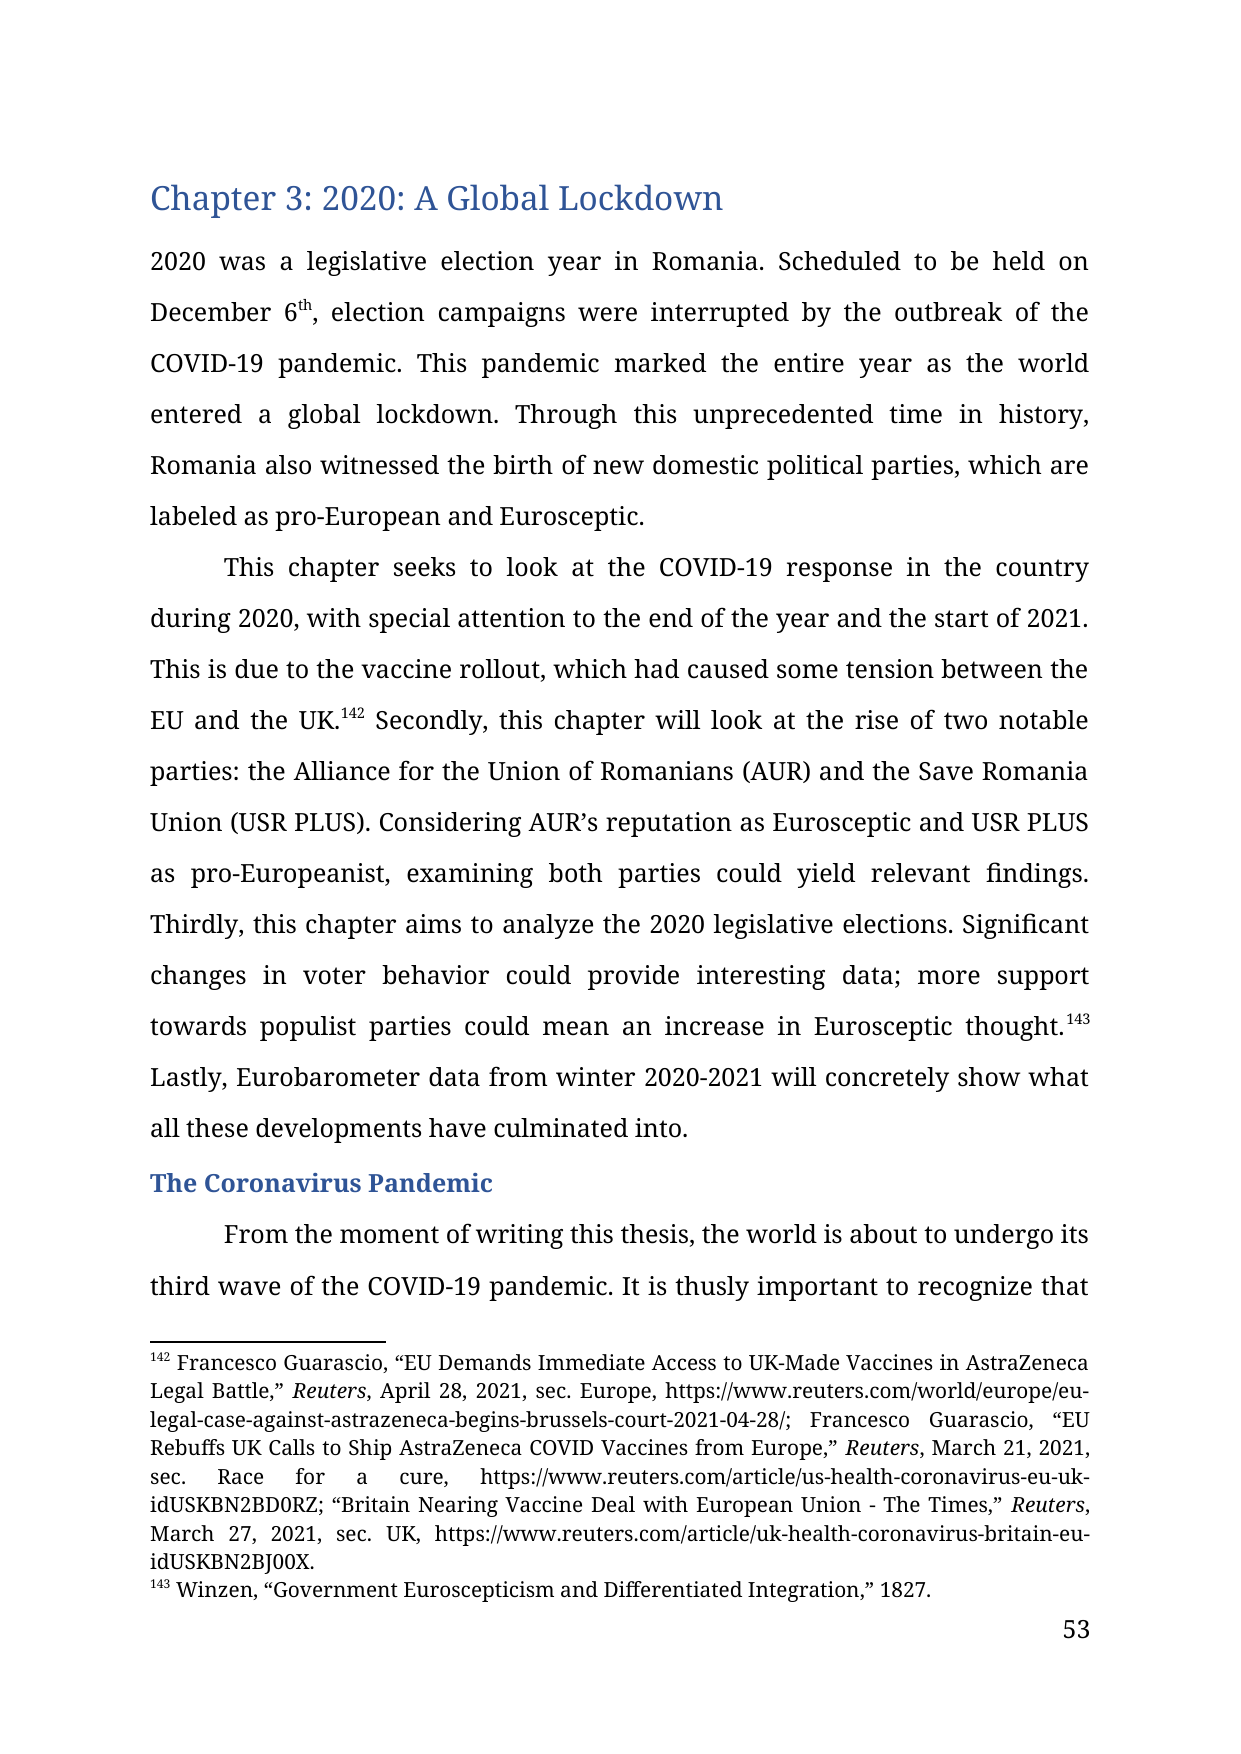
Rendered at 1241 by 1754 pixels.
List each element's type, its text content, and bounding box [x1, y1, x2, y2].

text 2020 was a legislative election year in Romania. Scheduled to be held on December 6th, election campaigns were interrupted by the outbreak of the COVID-19 pandemic. This pandemic marked the entire year as the world entered a global lockdown. Through this unprecedented time in history, Romania also witnessed the birth of new domestic political parties, which are labeled as pro-European and Eurosceptic. [150, 243, 1090, 532]
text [150, 1217, 1090, 1302]
subtitle The Coronavirus Pandemic [150, 1166, 1090, 1200]
subtitle Chapter 3: 2020: A Global Lockdown [150, 175, 1090, 220]
text This chapter seeks to look at the COVID-19 response in the country during 2020, with special attention to the end of the year and the start of 2021. This is due to the vaccine rollout, which had caused some tension between the EU and the UK. Secondly, this chapter will look at the rise of two notable parties: the Alliance for the Union of Romanians (AUR) and the Save Romania Union (USR PLUS). Considering AUR’s reputation as Eurosceptic and USR PLUS as pro-Europeanist, examining both parties could yield relevant findings. Thirdly, this chapter aims to analyze the 2020 legislative elections. Significant changes in voter behavior could provide interesting data; more support towards populist parties could mean an increase in Eurosceptic thought. Lastly, Eurobarometer data from winter 2020-2021 will concretely show what all these developments have culminated into. [150, 549, 1090, 1145]
